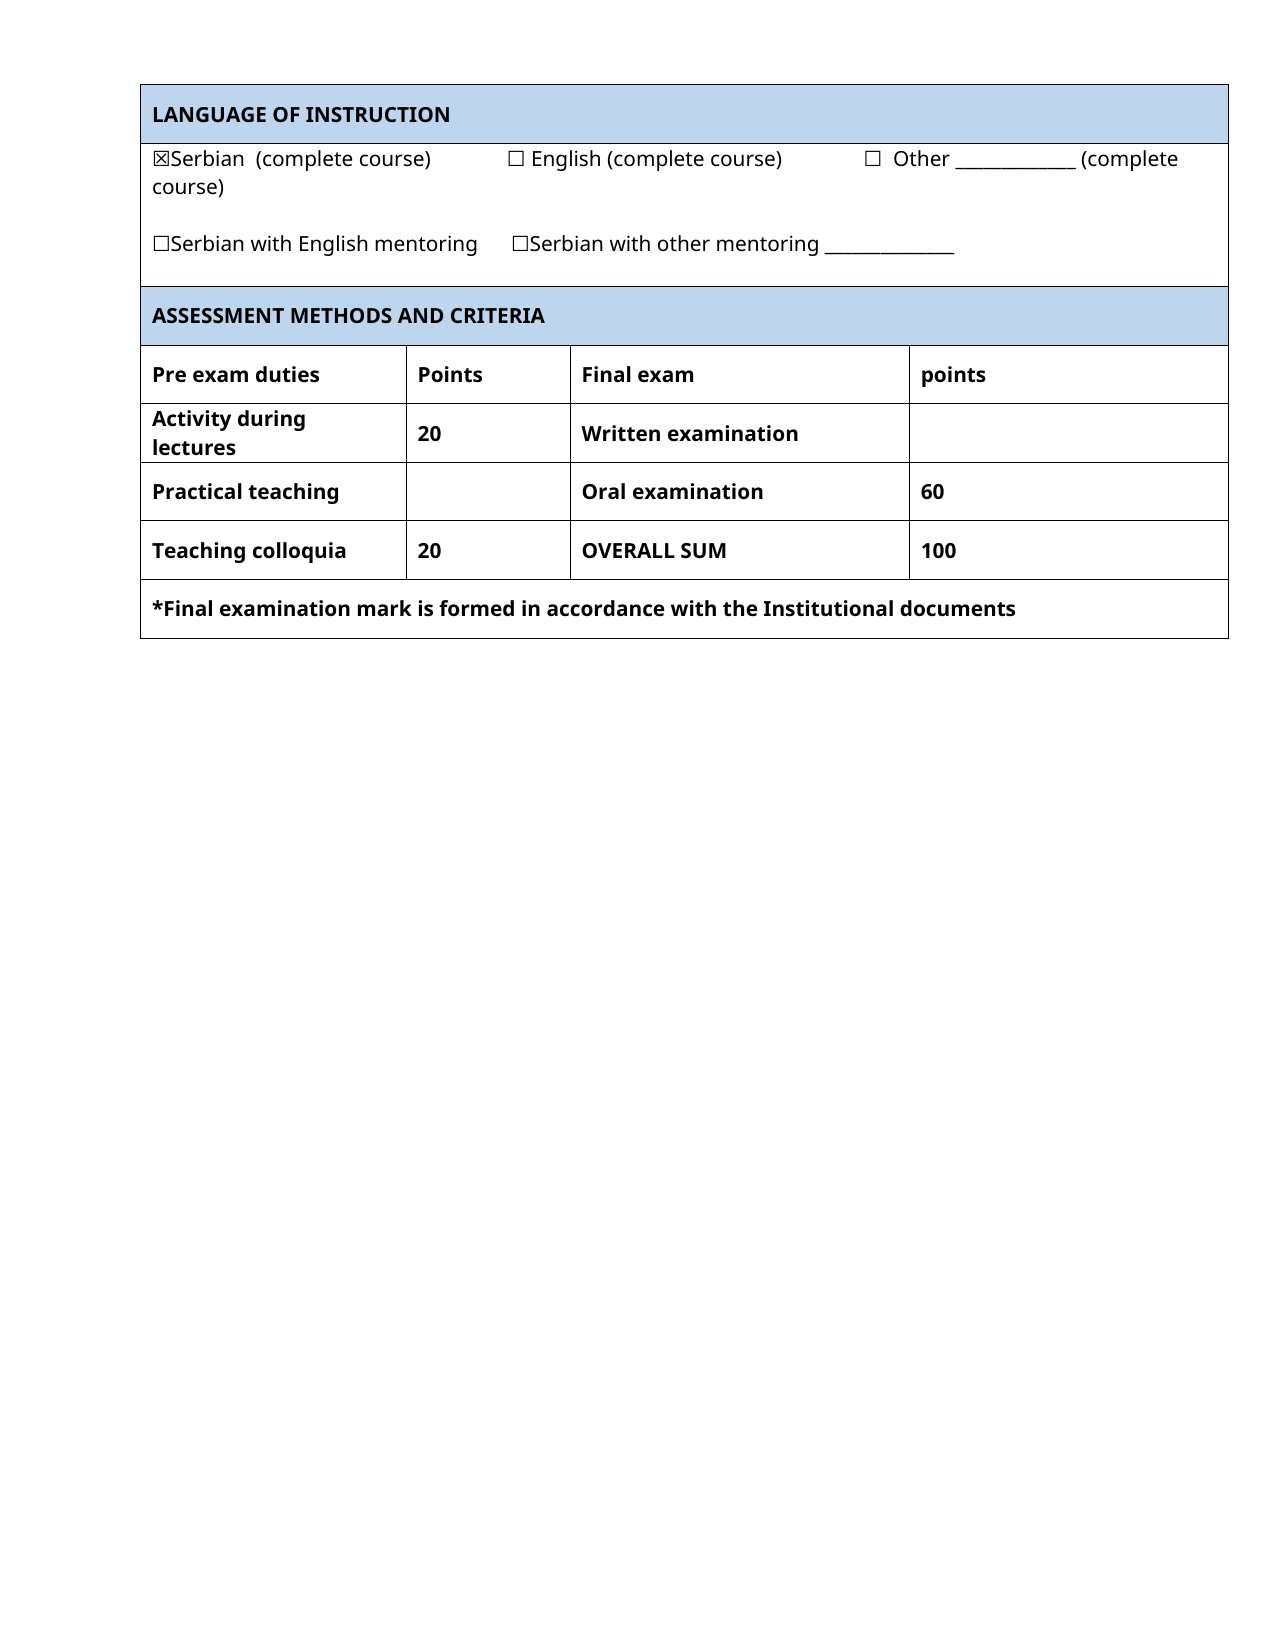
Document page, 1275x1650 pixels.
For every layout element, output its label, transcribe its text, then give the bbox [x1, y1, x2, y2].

table_cell ASSESSMENT METHODS AND CRITERIA [141, 287, 1228, 345]
table_cell 20 [407, 404, 570, 462]
table_cell 20 [407, 521, 570, 579]
table_cell [910, 404, 1228, 462]
table_cell Oral examination [571, 463, 909, 520]
table_cell LANGUAGE OF INSTRUCTION [141, 85, 1228, 143]
table_cell Pre exam duties [141, 346, 406, 403]
table_cell 100 [910, 521, 1228, 579]
table_cell Points [407, 346, 570, 403]
table_cell Written examination [571, 404, 909, 462]
table_cell [407, 463, 570, 520]
table_cell points [910, 346, 1228, 403]
table_cell OVERALL SUM [571, 521, 909, 579]
table_cell Final exam [571, 346, 909, 403]
table_cell Teaching colloquia [141, 521, 406, 579]
table_cell Practical teaching [141, 463, 406, 520]
table_cell *Final examination mark is formed in accordance with the Institutional documents [141, 580, 1228, 637]
table_cell ☒Serbian (complete course) ☐ English (complete course) ☐ Other _____________ (complete course) ☐Serbian with English mentoring ☐Serbian with other mentoring ______________ [141, 144, 1228, 286]
table_cell Activity during lectures [141, 404, 406, 462]
table_cell 60 [910, 463, 1228, 520]
